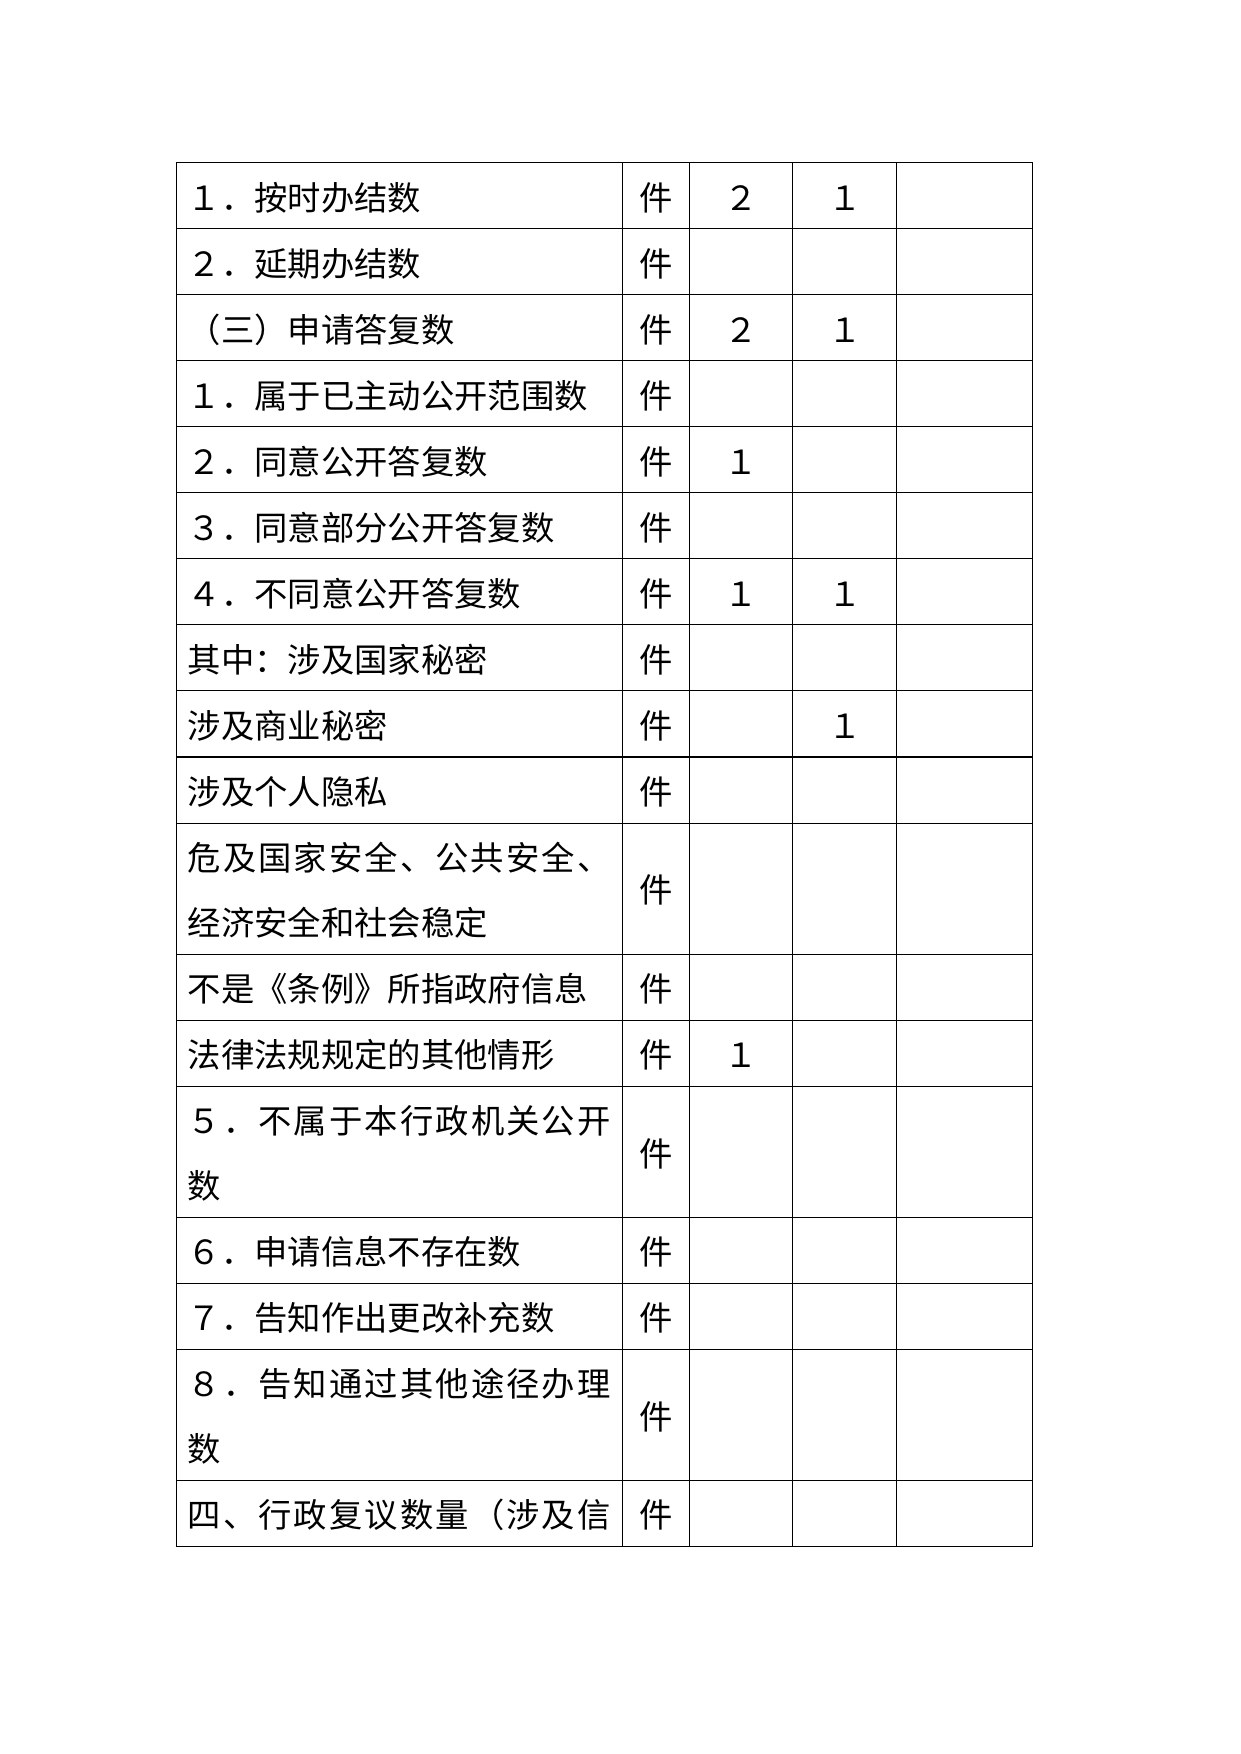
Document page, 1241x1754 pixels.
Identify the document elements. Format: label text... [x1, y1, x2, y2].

table_cell ８．告知通过其他途径办理数 [177, 1350, 622, 1480]
table_cell [897, 625, 1032, 690]
table_cell [690, 824, 792, 953]
table_cell 件 [623, 691, 689, 756]
table_cell １ [793, 295, 896, 360]
table_cell 件 [623, 229, 689, 294]
table_cell [690, 955, 792, 1019]
table_cell [793, 1481, 896, 1546]
table_cell 件 [623, 295, 689, 360]
table_cell 件 [623, 427, 689, 492]
table_cell １ [690, 427, 792, 492]
table_cell [793, 361, 896, 426]
table_cell [690, 493, 792, 558]
table_cell [897, 824, 1032, 953]
table_cell ６．申请信息不存在数 [177, 1218, 622, 1283]
table_cell [897, 691, 1032, 756]
table_cell [690, 758, 792, 822]
table_cell 件 [623, 1481, 689, 1546]
table_cell 件 [623, 1218, 689, 1283]
table_cell [793, 1350, 896, 1480]
table_cell [897, 1481, 1032, 1546]
table_cell [690, 229, 792, 294]
table_cell １ [793, 559, 896, 624]
table_cell [897, 1350, 1032, 1480]
table_cell [897, 1087, 1032, 1217]
table_cell １ [690, 1021, 792, 1086]
table_cell 件 [623, 1350, 689, 1480]
table_cell 不是《条例》所指政府信息 [177, 955, 622, 1019]
table_cell 件 [623, 824, 689, 953]
table_cell ２ [690, 295, 792, 360]
table_cell 件 [623, 625, 689, 690]
table_cell ５．不属于本行政机关公开数 [177, 1087, 622, 1217]
table_cell 件 [623, 1087, 689, 1217]
table_cell [897, 559, 1032, 624]
table_cell 件 [623, 1021, 689, 1086]
table_cell ４．不同意公开答复数 [177, 559, 622, 624]
table_cell 件 [623, 955, 689, 1019]
table_cell [897, 1218, 1032, 1283]
table_cell [690, 625, 792, 690]
table_cell [793, 824, 896, 953]
table_cell [793, 493, 896, 558]
table_cell 件 [623, 758, 689, 822]
table_cell 件 [623, 361, 689, 426]
table_cell [690, 361, 792, 426]
table_cell [690, 1481, 792, 1546]
table_cell （三）申请答复数 [177, 295, 622, 360]
table_cell 涉及商业秘密 [177, 691, 622, 756]
table_cell [897, 361, 1032, 426]
table_cell [897, 493, 1032, 558]
table_cell [690, 1350, 792, 1480]
table_cell 其中：涉及国家秘密 [177, 625, 622, 690]
table_cell [793, 625, 896, 690]
table_cell [690, 1087, 792, 1217]
table_cell [897, 163, 1032, 228]
table_cell ２．同意公开答复数 [177, 427, 622, 492]
table_cell [793, 955, 896, 1019]
table_cell [897, 427, 1032, 492]
table_cell 件 [623, 163, 689, 228]
table_cell １．按时办结数 [177, 163, 622, 228]
table_cell 法律法规规定的其他情形 [177, 1021, 622, 1086]
table_cell [793, 1087, 896, 1217]
table_cell [690, 1284, 792, 1349]
table_cell [690, 691, 792, 756]
table_cell 危及国家安全、公共安全、经济安全和社会稳定 [177, 824, 622, 953]
table_cell [897, 229, 1032, 294]
table_cell ２．延期办结数 [177, 229, 622, 294]
table_cell 涉及个人隐私 [177, 758, 622, 822]
table_cell [897, 295, 1032, 360]
table_cell [793, 1021, 896, 1086]
table_cell 件 [623, 493, 689, 558]
table_cell ７．告知作出更改补充数 [177, 1284, 622, 1349]
table_cell [897, 1021, 1032, 1086]
table_cell [793, 1284, 896, 1349]
table_cell [793, 758, 896, 822]
table_cell [793, 229, 896, 294]
table_cell 四、行政复议数量（涉及信息公开） [177, 1481, 622, 1546]
table_cell １ [793, 163, 896, 228]
table_cell ３．同意部分公开答复数 [177, 493, 622, 558]
table_cell １ [793, 691, 896, 756]
table_cell [897, 955, 1032, 1019]
table_cell 件 [623, 559, 689, 624]
table_cell [793, 427, 896, 492]
table_cell 件 [623, 1284, 689, 1349]
table_cell １．属于已主动公开范围数 [177, 361, 622, 426]
table_cell [897, 758, 1032, 822]
table_cell ２ [690, 163, 792, 228]
table_cell １ [690, 559, 792, 624]
table_cell [690, 1218, 792, 1283]
table_cell [897, 1284, 1032, 1349]
table_cell [793, 1218, 896, 1283]
